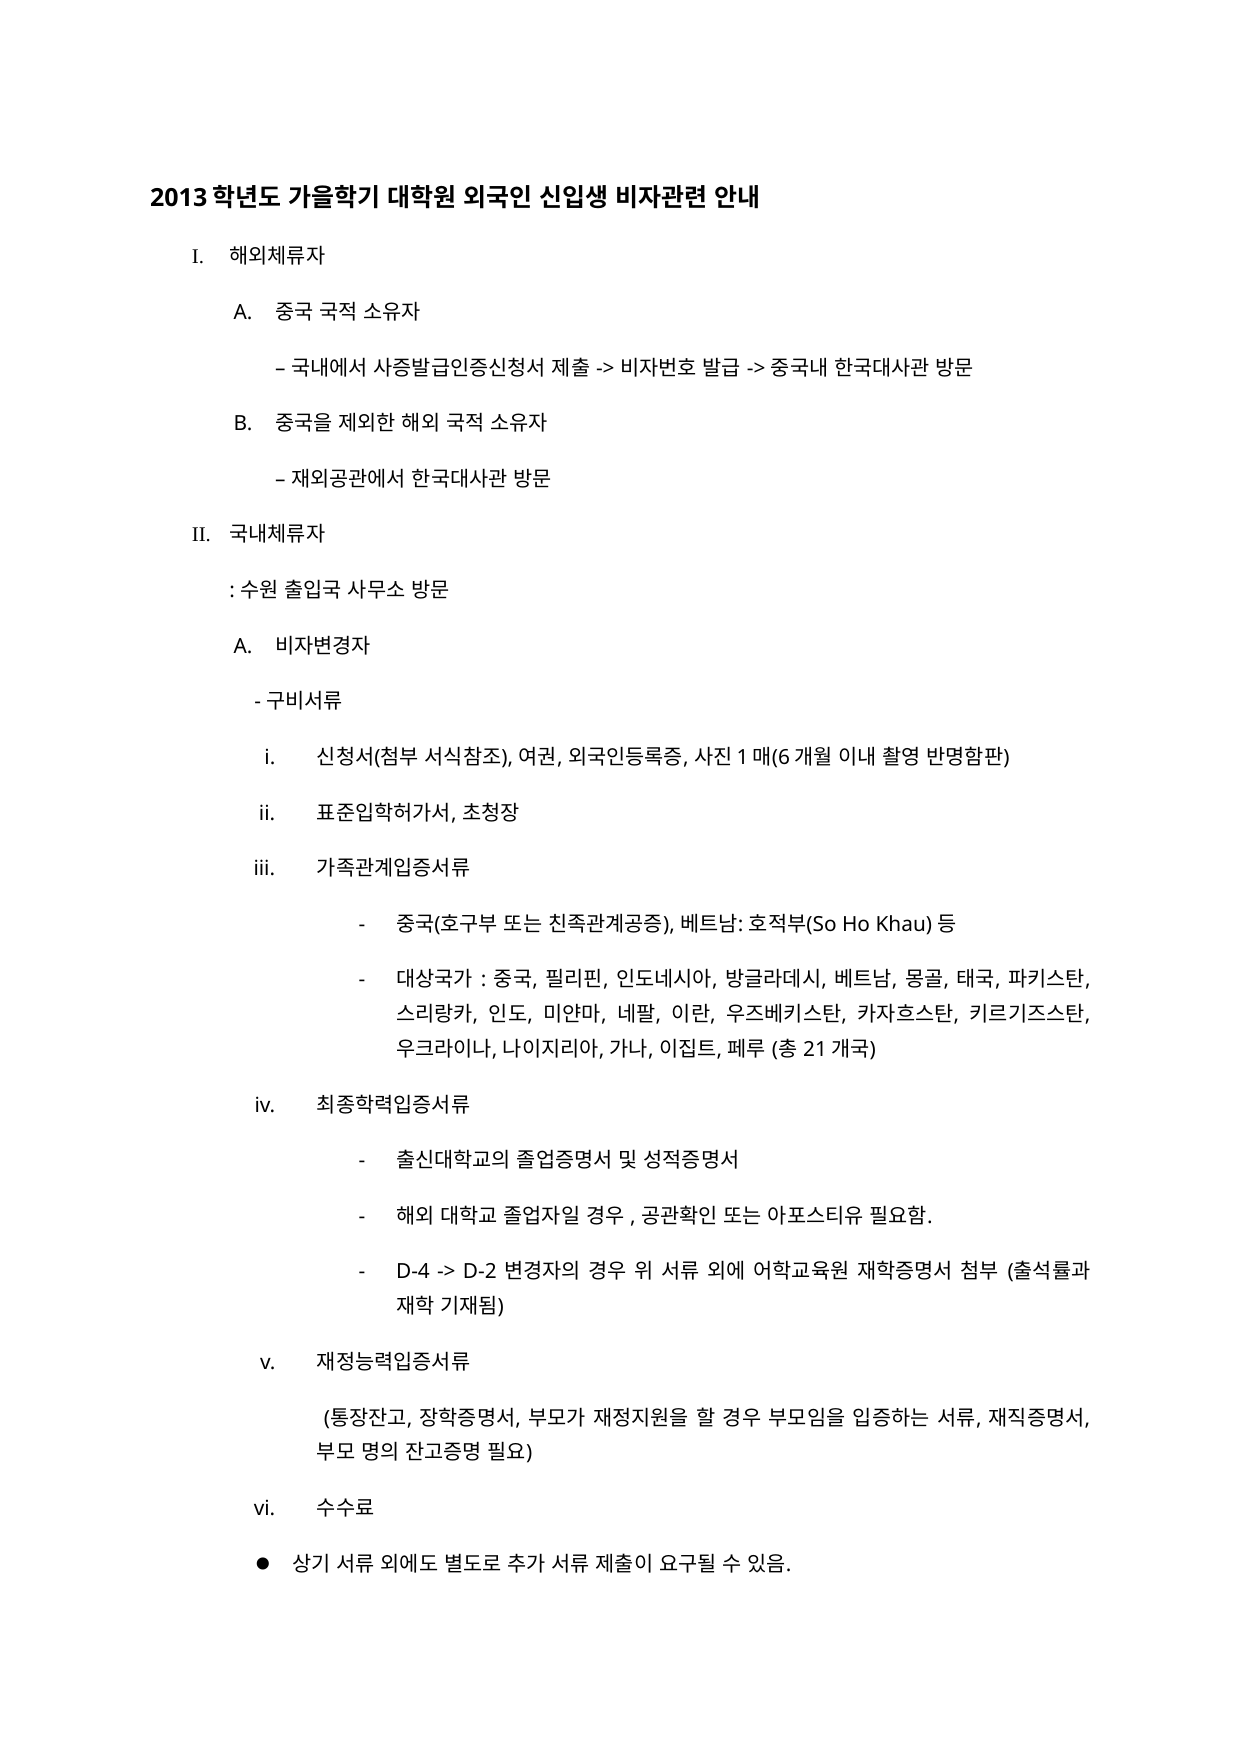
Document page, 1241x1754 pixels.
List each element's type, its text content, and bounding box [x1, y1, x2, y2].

list 해외체류자 [192, 240, 1090, 270]
list 중국 국적 소유자 [233, 295, 1090, 326]
list (통장잔고, 장학증명서, 부모가 재정지원을 할 경우 부모임을 입증하는 서류, 재직증명서, 부모 명의 잔고증명 필요) [317, 1401, 1090, 1466]
text : 수원 출입국 사무소 방문 [229, 573, 1090, 603]
text 2013학년도 가을학기 대학원 외국인 신입생 비자관련 안내 [150, 177, 1090, 213]
list 중국(호구부 또는 친족관계공증), 베트남: 호적부(So Ho Khau) 등 [358, 907, 1090, 937]
list – 재외공관에서 한국대사관 방문 [275, 462, 1090, 492]
list 대상국가 : 중국, 필리핀, 인도네시아, 방글라데시, 베트남, 몽골, 태국, 파키스탄, 스리랑카, 인도, 미얀마, 네팔, 이란, 우즈베키스탄, 카자흐스탄, 키르기즈스탄, 우크라이나, 나이지리아, 가나, 이집트, 페루 (총 21개국) [358, 963, 1090, 1062]
list 출신대학교의 졸업증명서 및 성적증명서 [358, 1143, 1090, 1174]
text - 구비서류 [150, 684, 1090, 715]
list 중국을 제외한 해외 국적 소유자 [233, 406, 1090, 437]
list 수수료 [275, 1491, 1090, 1521]
list 가족관계입증서류 [275, 851, 1090, 882]
list 국내체류자 [192, 518, 1090, 548]
list 재정능력입증서류 [275, 1345, 1090, 1375]
list – 국내에서 사증발급인증신청서 제출 -> 비자번호 발급 -> 중국내 한국대사관 방문 [275, 351, 1090, 381]
list 신청서(첨부 서식참조), 여권, 외국인등록증, 사진1매(6개월 이내 촬영 반명함판) [275, 740, 1090, 770]
list 비자변경자 [233, 629, 1090, 659]
list 표준입학허가서, 초청장 [275, 796, 1090, 826]
list 해외 대학교 졸업자일 경우 , 공관확인 또는 아포스티유 필요함. [358, 1199, 1090, 1229]
list D-4 -> D-2 변경자의 경우 위 서류 외에 어학교육원 재학증명서 첨부 (출석률과 재학 기재됨) [358, 1255, 1090, 1320]
list 최종학력입증서류 [275, 1088, 1090, 1118]
list 상기 서류 외에도 별도로 추가 서류 제출이 요구될 수 있음. [255, 1547, 1090, 1577]
